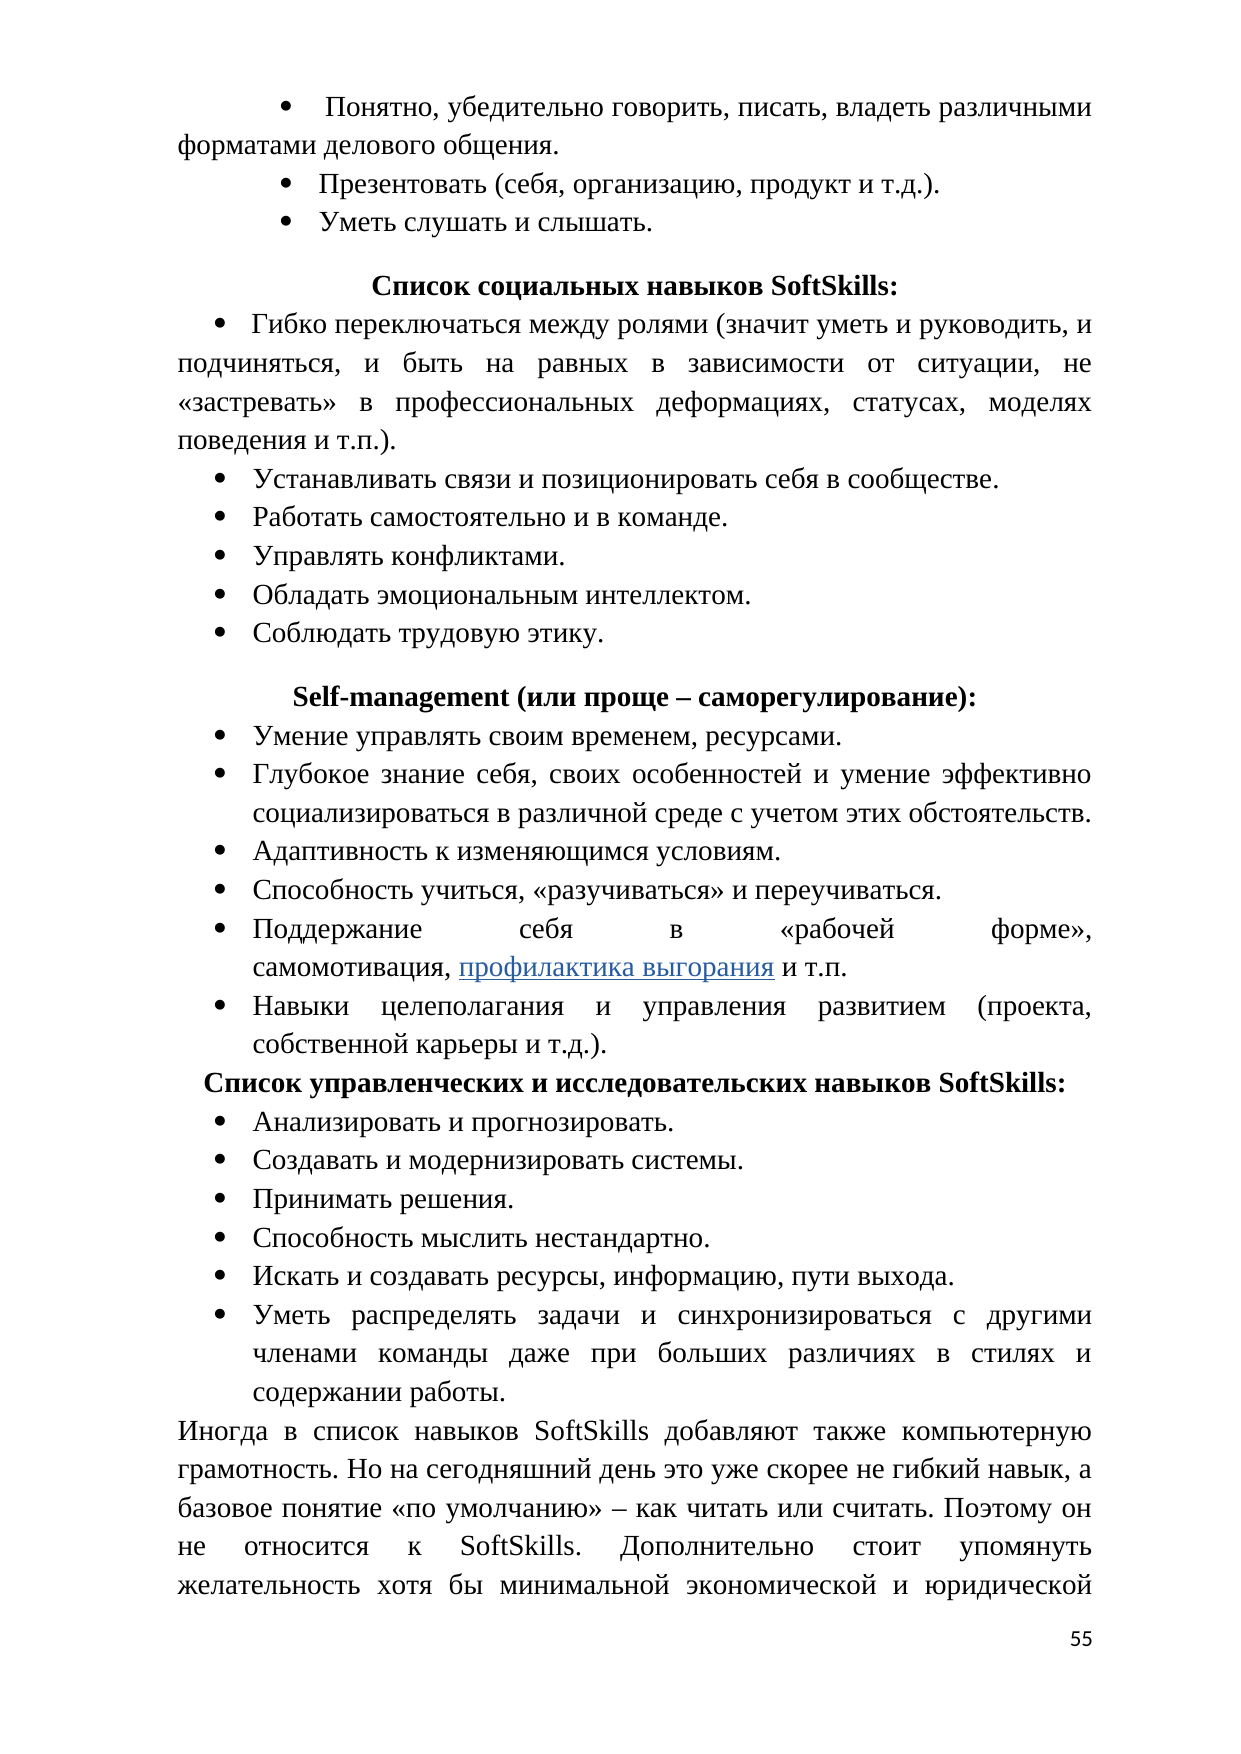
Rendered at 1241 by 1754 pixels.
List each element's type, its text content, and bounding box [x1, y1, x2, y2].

list Понятно, убедительно говорить, писать, владеть различными форматами делового общения. [177, 89, 1093, 161]
list Презентовать (себя, организацию, продукт и т.д.). [281, 166, 1093, 199]
list Умение управлять своим временем, ресурсами. [215, 718, 1093, 751]
list Адаптивность к изменяющимся условиям. [215, 833, 1093, 867]
list Уметь слушать и слышать. [281, 204, 1093, 238]
list Обладать эмоциональным интеллектом. [215, 577, 1093, 611]
list Способность мыслить нестандартно. [215, 1220, 1093, 1253]
list Управлять конфликтами. [215, 538, 1093, 572]
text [177, 1413, 1093, 1600]
list Навыки целеполагания и управления развитием (проекта, собственной карьеры и т.д.). [215, 988, 1093, 1060]
text Список управленческих и исследовательских навыков SoftSkills: [177, 1065, 1093, 1099]
list Создавать и модернизировать системы. [215, 1142, 1093, 1176]
list Поддержание себя в «рабочей форме», самомотивация, профилактика выгорания и т.п. [215, 911, 1093, 983]
list Устанавливать связи и позиционировать себя в сообществе. [215, 461, 1093, 494]
list Принимать решения. [215, 1181, 1093, 1215]
list Искать и создавать ресурсы, информацию, пути выхода. [215, 1258, 1093, 1292]
text Список социальных навыков SoftSkills: [177, 268, 1093, 302]
list Уметь распределять задачи и синхронизироваться с другими членами команды даже при больших различиях в стилях и содержании работы. [215, 1297, 1093, 1408]
list Работать самостоятельно и в команде. [215, 499, 1093, 533]
list Анализировать и прогнозировать. [215, 1104, 1093, 1137]
list Глубокое знание себя, своих особенностей и умение эффективно социализироваться в различной среде с учетом этих обстоятельств. [215, 756, 1093, 828]
text Self-management (или проще – саморегулирование): [177, 679, 1093, 713]
list Способность учиться, «разучиваться» и переучиваться. [215, 872, 1093, 906]
list Гибко переключаться между ролями (значит уметь и руководить, и подчиняться, и быть на равных в зависимости от ситуации, не «застревать» в профессиональных деформациях, статусах, моделях поведения и т.п.). [177, 307, 1093, 456]
list Соблюдать трудовую этику. [215, 616, 1093, 649]
